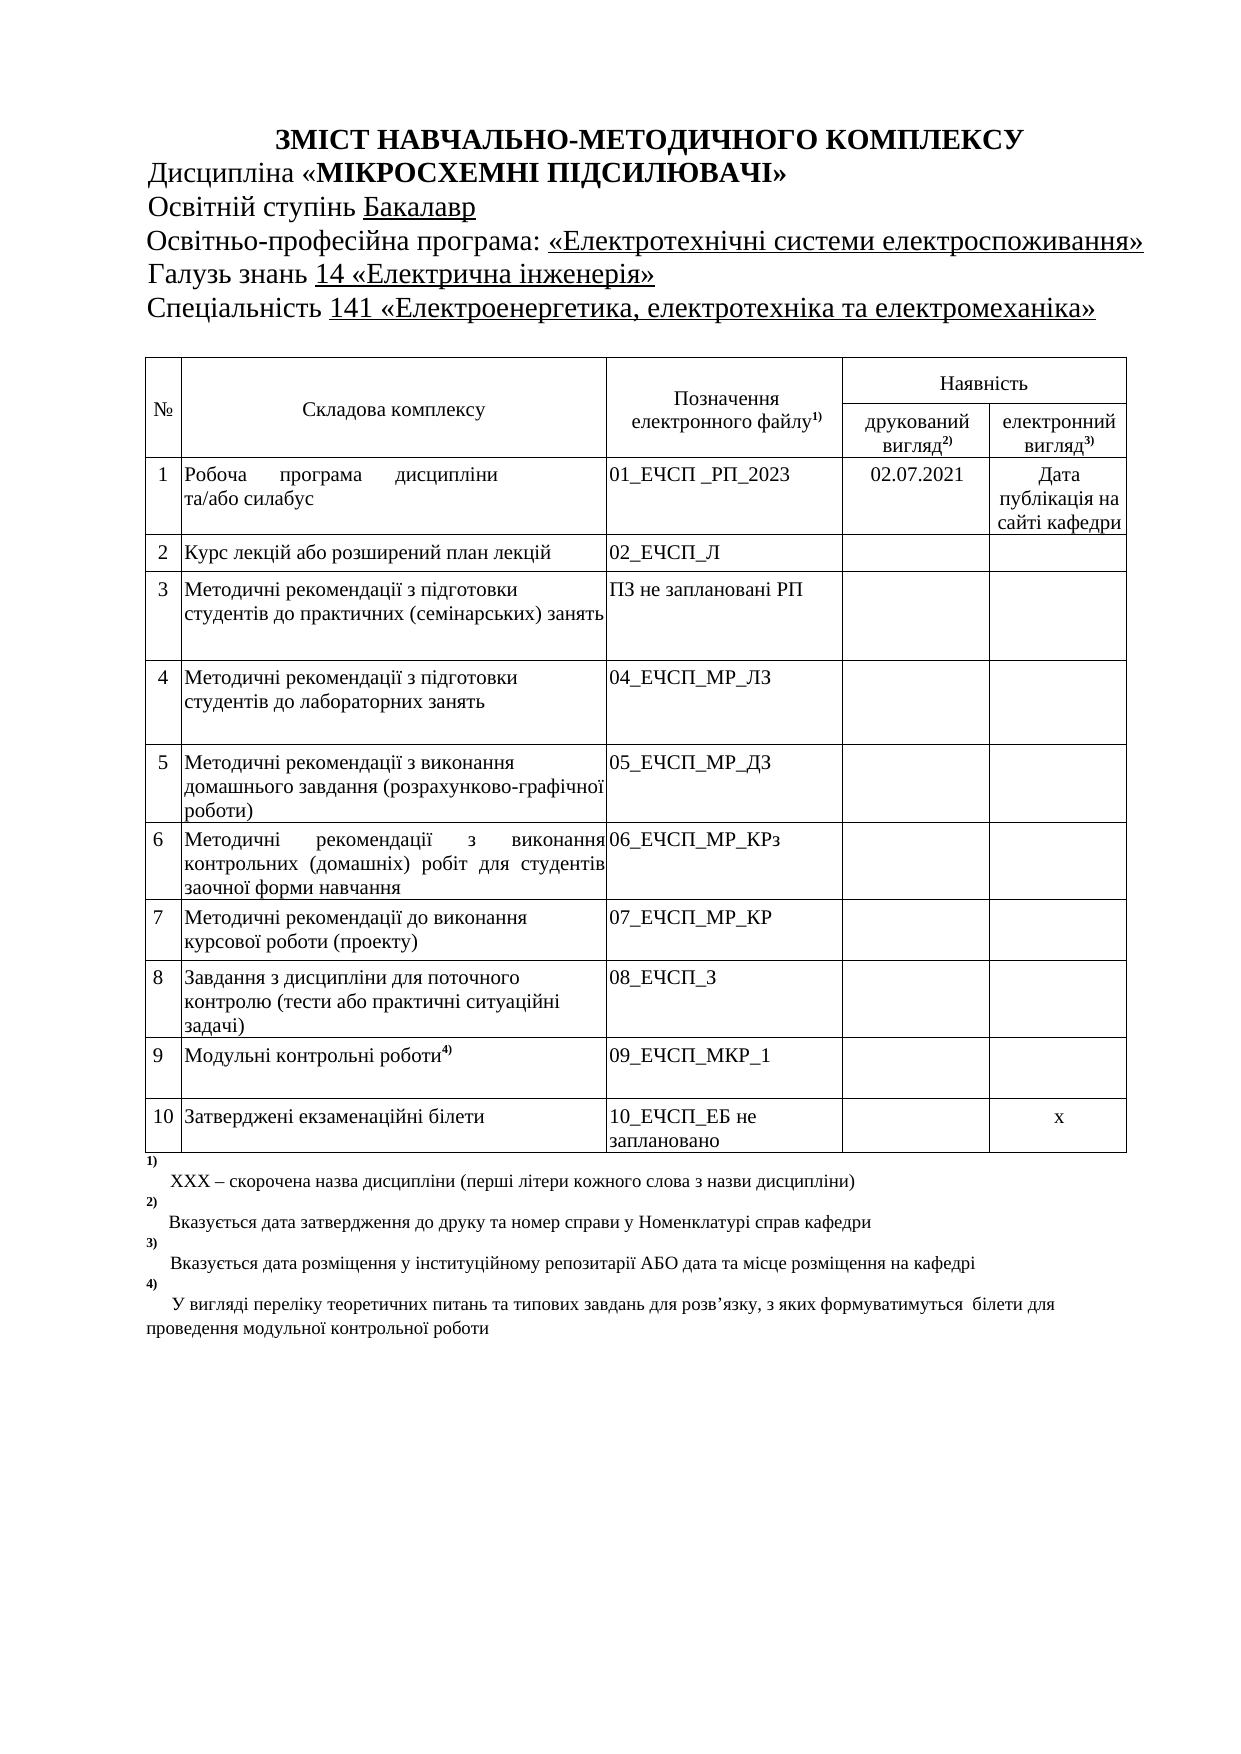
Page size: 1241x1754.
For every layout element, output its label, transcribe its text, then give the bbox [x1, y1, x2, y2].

table_cell Модульні контрольні роботи4) [182, 1038, 606, 1098]
text Освітньо-професійна програма: «Електротехнічні системи електроспоживання» [146, 223, 1152, 256]
text 2) [146, 1194, 1152, 1209]
text Галузь знань 14 «Електрична інженерія» [148, 256, 1152, 290]
table_cell [843, 572, 989, 660]
table_cell 8 [146, 961, 181, 1037]
table_cell 07_ЕЧСП_МР_КР [607, 900, 842, 960]
table_cell [990, 661, 1126, 744]
table_cell [843, 1038, 989, 1098]
text Спеціальність 141 «Електроенергетика, електротехніка та електромеханіка» [147, 290, 1151, 323]
table_cell 05_ЕЧСП_МР_ДЗ [607, 745, 842, 822]
table_cell [843, 1099, 989, 1152]
table_cell х [990, 1099, 1126, 1152]
table_cell друкований вигляд2) [843, 404, 989, 457]
table_header Позначення електронного файлу1) [607, 358, 842, 457]
table_cell 02.07.2021 [843, 458, 989, 534]
table_cell [990, 900, 1126, 960]
table_cell 6 [146, 823, 181, 899]
table_cell Завдання з дисципліни для поточного контролю (тести або практичні ситуаційні задачі) [182, 961, 606, 1037]
table_cell [843, 745, 989, 822]
text Вказується дата розміщення у інституційному репозитарії АБО дата та місце розміщення на кафедрі [170, 1252, 1152, 1273]
table_header № [146, 358, 181, 457]
table_cell 2 [146, 535, 181, 571]
text 4) [146, 1276, 1152, 1291]
table_cell Методичні рекомендації з виконання контрольних (домашніх) робіт для студентів заочної форми навчання [182, 823, 606, 899]
table_cell Курс лекцій або розширений план лекцій [182, 535, 606, 571]
table_cell 02_ЕЧСП_Л [607, 535, 842, 571]
table_cell [843, 900, 989, 960]
table_cell [990, 961, 1126, 1037]
table_cell [843, 823, 989, 899]
table_cell Дата публікація на сайті кафедри [990, 458, 1126, 534]
table_cell [843, 961, 989, 1037]
text ХХХ – скорочена назва дисципліни (перші літери кожного слова з назви дисципліни) [170, 1170, 1152, 1191]
table_cell [990, 572, 1126, 660]
table_cell 7 [146, 900, 181, 960]
table_cell Методичні рекомендації з виконання домашнього завдання (розрахунково-графічної роботи) [182, 745, 606, 822]
table_cell електронний вигляд3) [990, 404, 1126, 457]
table_cell Робоча програма дисципліни та/або силабус [182, 458, 606, 534]
table_cell [990, 823, 1126, 899]
table_cell Методичні рекомендації до виконання курсової роботи (проекту) [182, 900, 606, 960]
table_cell 3 [146, 572, 181, 660]
table_cell [990, 745, 1126, 822]
table_cell 09_ЕЧСП_МКР_1 [607, 1038, 842, 1098]
table_cell 01_ЕЧСП _РП_2023 [607, 458, 842, 534]
text ЗМІСТ НАВЧАЛЬНО-МЕТОДИЧНОГО КОМПЛЕКСУ [148, 122, 1152, 156]
table_cell 04_ЕЧСП_МР_ЛЗ [607, 661, 842, 744]
table_cell Методичні рекомендації з підготовки студентів до лабораторних занять [182, 661, 606, 744]
text Вказується дата затвердження до друку та номер справи у Номенклатурі справ кафедри [159, 1211, 1152, 1232]
table_cell 9 [146, 1038, 181, 1098]
table_cell ПЗ не заплановані РП [607, 572, 842, 660]
table_cell [990, 535, 1126, 571]
table_cell Затверджені екзаменаційні білети [182, 1099, 606, 1152]
text У вигляді переліку теоретичних питань та типових завдань для розв’язку, з яких формуватимуться білети для проведення модульної контрольної роботи [146, 1292, 1152, 1338]
table_header Складова комплексу [182, 358, 606, 457]
table_cell 5 [146, 745, 181, 822]
text 3) [146, 1235, 1152, 1250]
table_cell 4 [146, 661, 181, 744]
table_cell 10 [146, 1099, 181, 1152]
text 1) [146, 1153, 1152, 1168]
table_header Наявність [843, 358, 1126, 403]
text Освітній ступінь Бакалавр [148, 189, 1152, 223]
table_cell 1 [146, 458, 181, 534]
table_cell 06_ЕЧСП_МР_КРз [607, 823, 842, 899]
table_cell 08_ЕЧСП_З [607, 961, 842, 1037]
text Дисципліна «МІКРОСХЕМНІ ПІДСИЛЮВАЧІ» [148, 156, 1152, 189]
table_cell [843, 661, 989, 744]
table_cell [843, 535, 989, 571]
table_cell [990, 1038, 1126, 1098]
table_cell 10_ЕЧСП_ЕБ не заплановано [607, 1099, 842, 1152]
table_cell Методичні рекомендації з підготовки студентів до практичних (семінарських) занять [182, 572, 606, 660]
